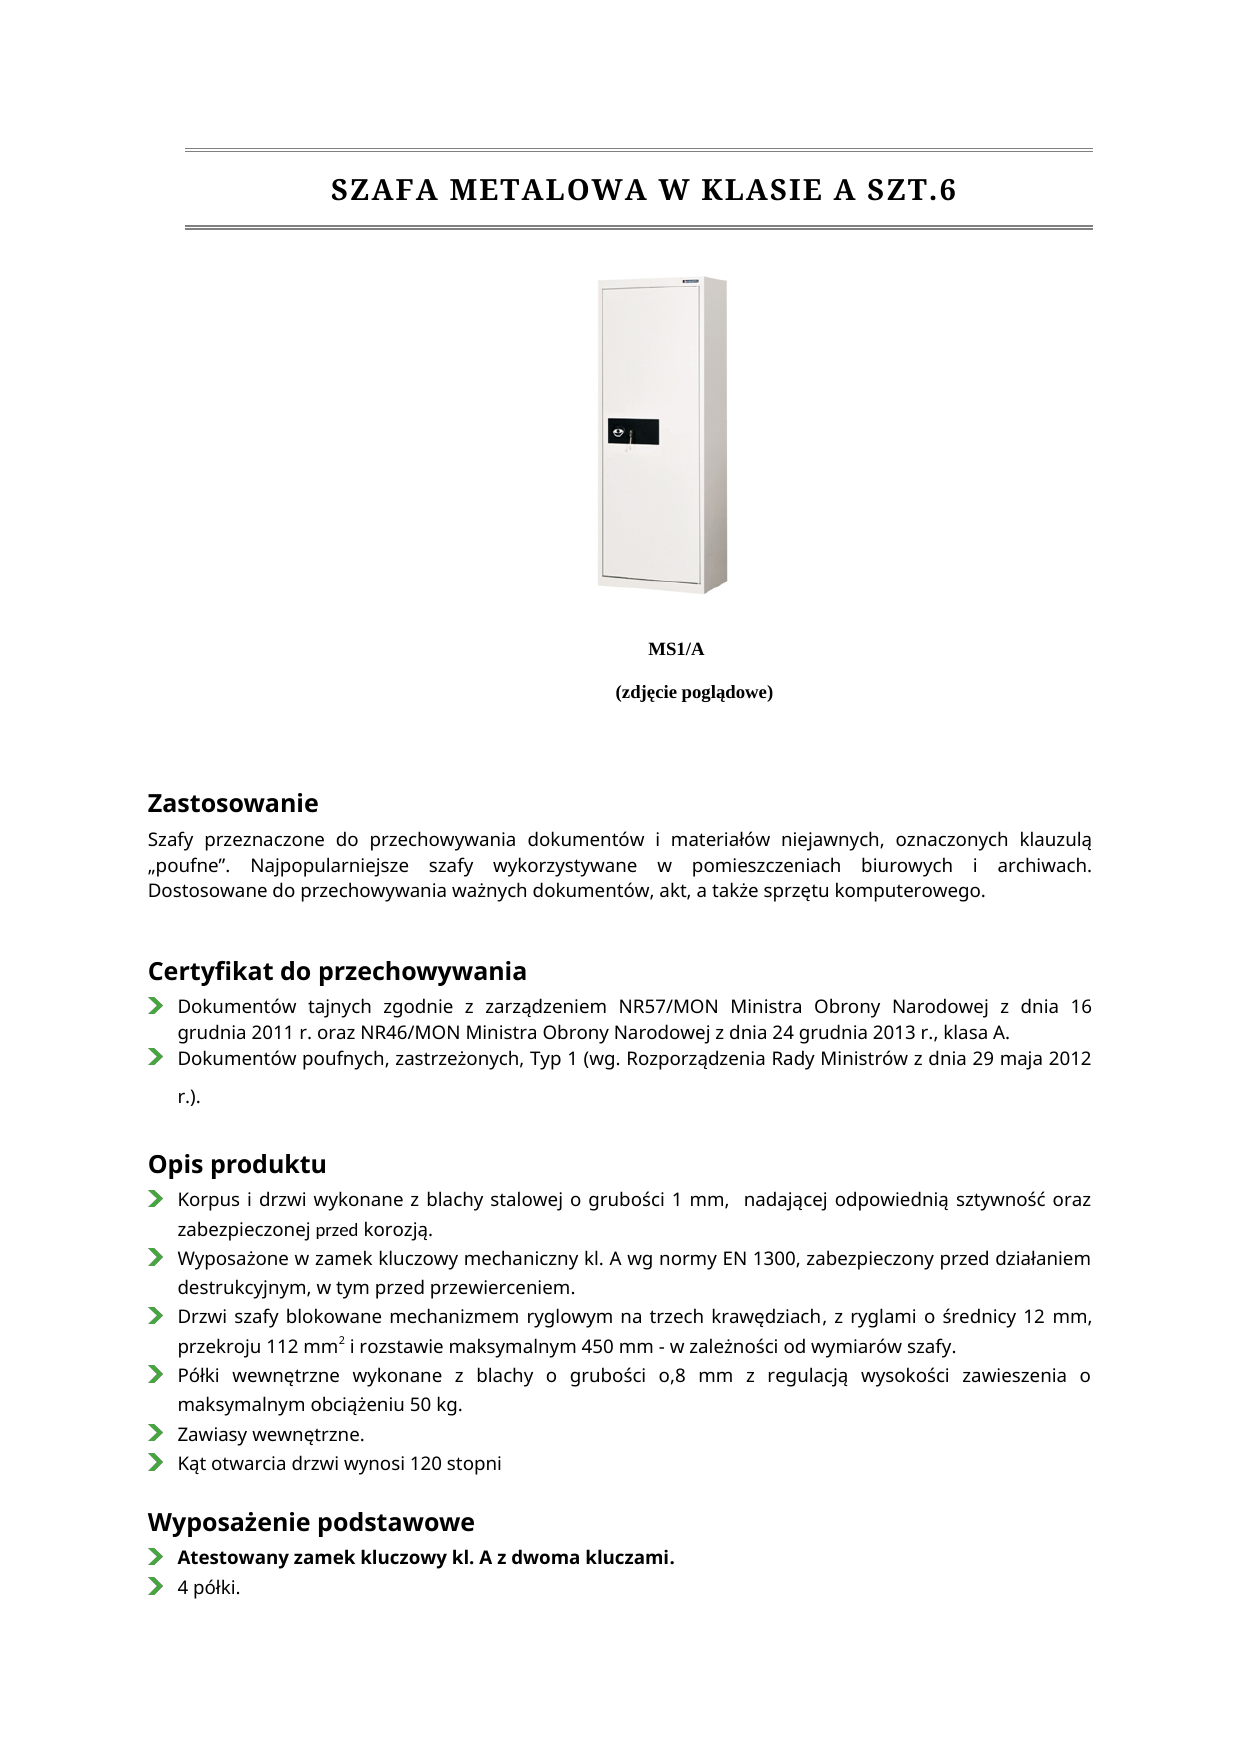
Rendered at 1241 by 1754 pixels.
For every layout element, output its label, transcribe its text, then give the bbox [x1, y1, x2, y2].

text SZAFA METALOWA W klasIE A SZT.6 [185, 152, 1093, 225]
list Wyposażone w zamek kluczowy mechaniczny kl. A wg normy EN 1300, zabezpieczony przed działaniem destrukcyjnym, w tym przed przewierceniem. [148, 1245, 1093, 1300]
picture [148, 1248, 163, 1266]
picture [148, 1190, 163, 1207]
list Półki wewnętrzne wykonane z blachy o grubości o,8 mm z regulacją wysokości zawieszenia o maksymalnym obciążeniu 50 kg. [148, 1362, 1093, 1417]
list Zawiasy wewnętrzne. [148, 1421, 1093, 1446]
list 4 półki. [148, 1574, 1093, 1599]
picture [148, 1548, 163, 1565]
subtitle Opis produktu [148, 1146, 1093, 1180]
text MS1/A [148, 637, 1093, 659]
list Kąt otwarcia drzwi wynosi 120 stopni [148, 1450, 1093, 1476]
picture [148, 997, 163, 1014]
list Dokumentów poufnych, zastrzeżonych, Typ 1 (wg. Rozporządzenia Rady Ministrów z dnia 29 maja 2012 r.). [148, 1045, 1093, 1109]
text Szafy przeznaczone do przechowywania dokumentów i materiałów niejawnych, oznaczonych klauzulą „poufne”. Najpopularniejsze szafy wykorzystywane w pomieszczeniach biurowych i archiwach. Dostosowane do przechowywania ważnych dokumentów, akt, a także sprzętu komputerowego. [148, 826, 1093, 903]
list Atestowany zamek kluczowy kl. A z dwoma kluczami. [148, 1545, 1093, 1570]
text (zdjęcie poglądowe) [148, 681, 1093, 702]
list Drzwi szafy blokowane mechanizmem ryglowym na trzech krawędziach, z ryglami o średnicy 12 mm, przekroju 112 mm2 i rozstawie maksymalnym 450 mm - w zależności od wymiarów szafy. [148, 1304, 1093, 1358]
picture [148, 1424, 163, 1441]
picture [148, 1048, 163, 1065]
subtitle Zastosowanie [148, 786, 1093, 820]
picture [148, 1365, 163, 1383]
list Dokumentów tajnych zgodnie z zarządzeniem NR57/MON Ministra Obrony Narodowej z dnia 16 grudnia 2011 r. oraz NR46/MON Ministra Obrony Narodowej z dnia 24 grudnia 2013 r., klasa A. [148, 994, 1093, 1045]
subtitle Certyfikat do przechowywania [148, 953, 1093, 988]
subtitle Wyposażenie podstawowe [148, 1504, 1093, 1538]
list Korpus i drzwi wykonane z blachy stalowej o grubości 1 mm, nadającej odpowiednią sztywność oraz zabezpieczonej przed korozją. [148, 1187, 1093, 1241]
picture [577, 261, 745, 606]
picture [148, 1453, 163, 1471]
picture [148, 1307, 163, 1324]
picture [148, 1577, 163, 1595]
